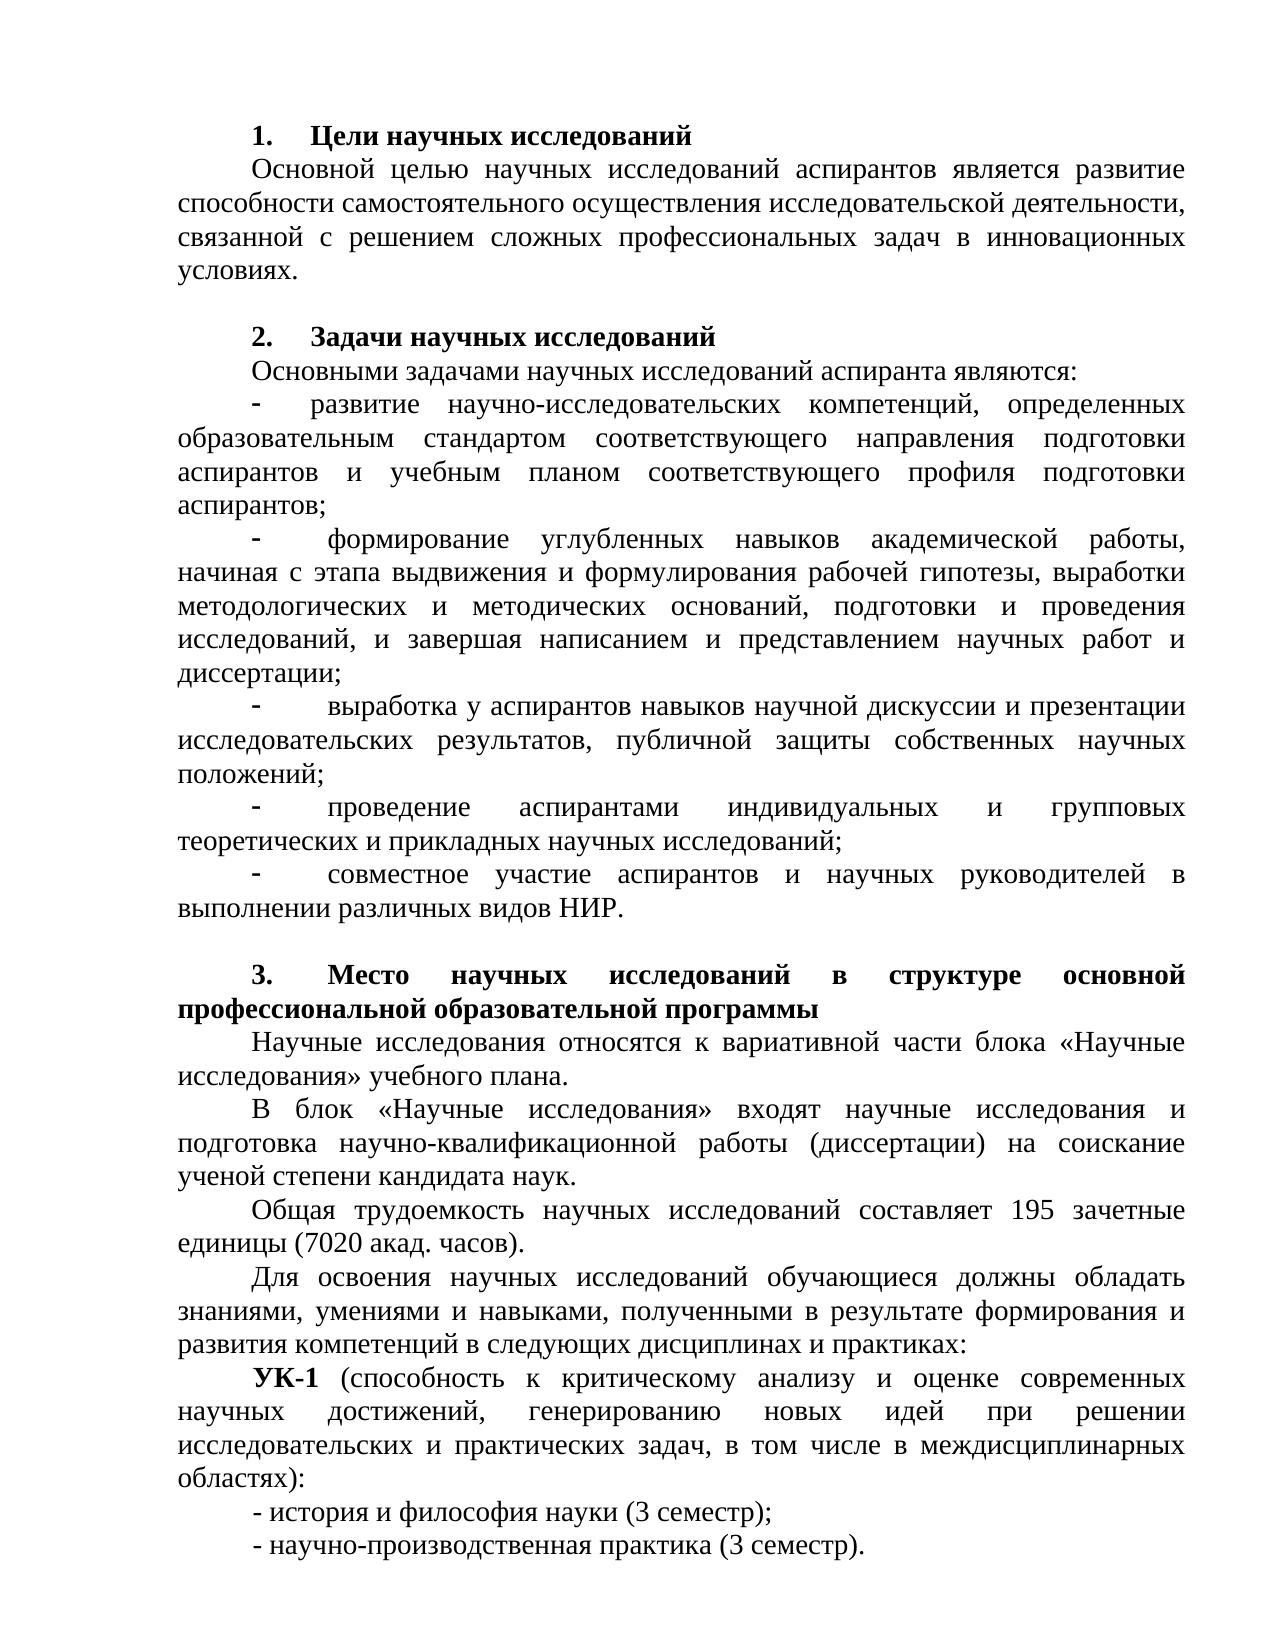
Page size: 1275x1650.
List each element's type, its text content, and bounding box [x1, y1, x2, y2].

list совместное участие аспирантов и научных руководителей в выполнении различных видов НИР. [177, 856, 1186, 924]
list проведение аспирантами индивидуальных и групповых теоретических и прикладных научных исследований; [177, 789, 1186, 856]
text УК-1 (способность к критическому анализу и оценке современных научных достижений, генерированию новых идей при решении исследовательских и практических задач, в том числе в междисциплинарных областях): [177, 1360, 1186, 1494]
list формирование углубленных навыков академической работы, начиная с этапа выдвижения и формулирования рабочей гипотезы, выработки методологических и методических оснований, подготовки и проведения исследований, и завершая написанием и представлением научных работ и диссертации; [177, 521, 1186, 688]
list Задачи научных исследований [177, 319, 1186, 353]
text В блок «Научные исследования» входят научные исследования и подготовка научно-квалификационной работы (диссертации) на соискание ученой степени кандидата наук. [177, 1091, 1186, 1192]
text Основной целью научных исследований аспирантов является развитие способности самостоятельного осуществления исследовательской деятельности, связанной с решением сложных профессиональных задач в инновационных условиях. [177, 152, 1186, 286]
text Общая трудоемкость научных исследований составляет 195 зачетные единицы (7020 акад. часов). [177, 1192, 1186, 1259]
text - история и философия науки (3 семестр); [177, 1494, 1186, 1527]
text Основными задачами научных исследований аспиранта являются: [177, 353, 1186, 386]
list Цели научных исследований [177, 118, 1186, 152]
list развитие научно-исследовательских компетенций, определенных образовательным стандартом соответствующего направления подготовки аспирантов и учебным планом соответствующего профиля подготовки аспирантов; [177, 386, 1186, 521]
list Место научных исследований в структуре основной профессиональной образовательной программы [177, 957, 1186, 1024]
text - научно-производственная практика (3 семестр). [177, 1527, 1186, 1561]
text Научные исследования относятся к вариативной части блока «Научные исследования» учебного плана. [177, 1024, 1186, 1091]
list выработка у аспирантов навыков научной дискуссии и презентации исследовательских результатов, публичной защиты собственных научных положений; [177, 688, 1186, 789]
text Для освоения научных исследований обучающиеся должны обладать знаниями, умениями и навыками, полученными в результате формирования и развития компетенций в следующих дисциплинах и практиках: [177, 1259, 1186, 1360]
